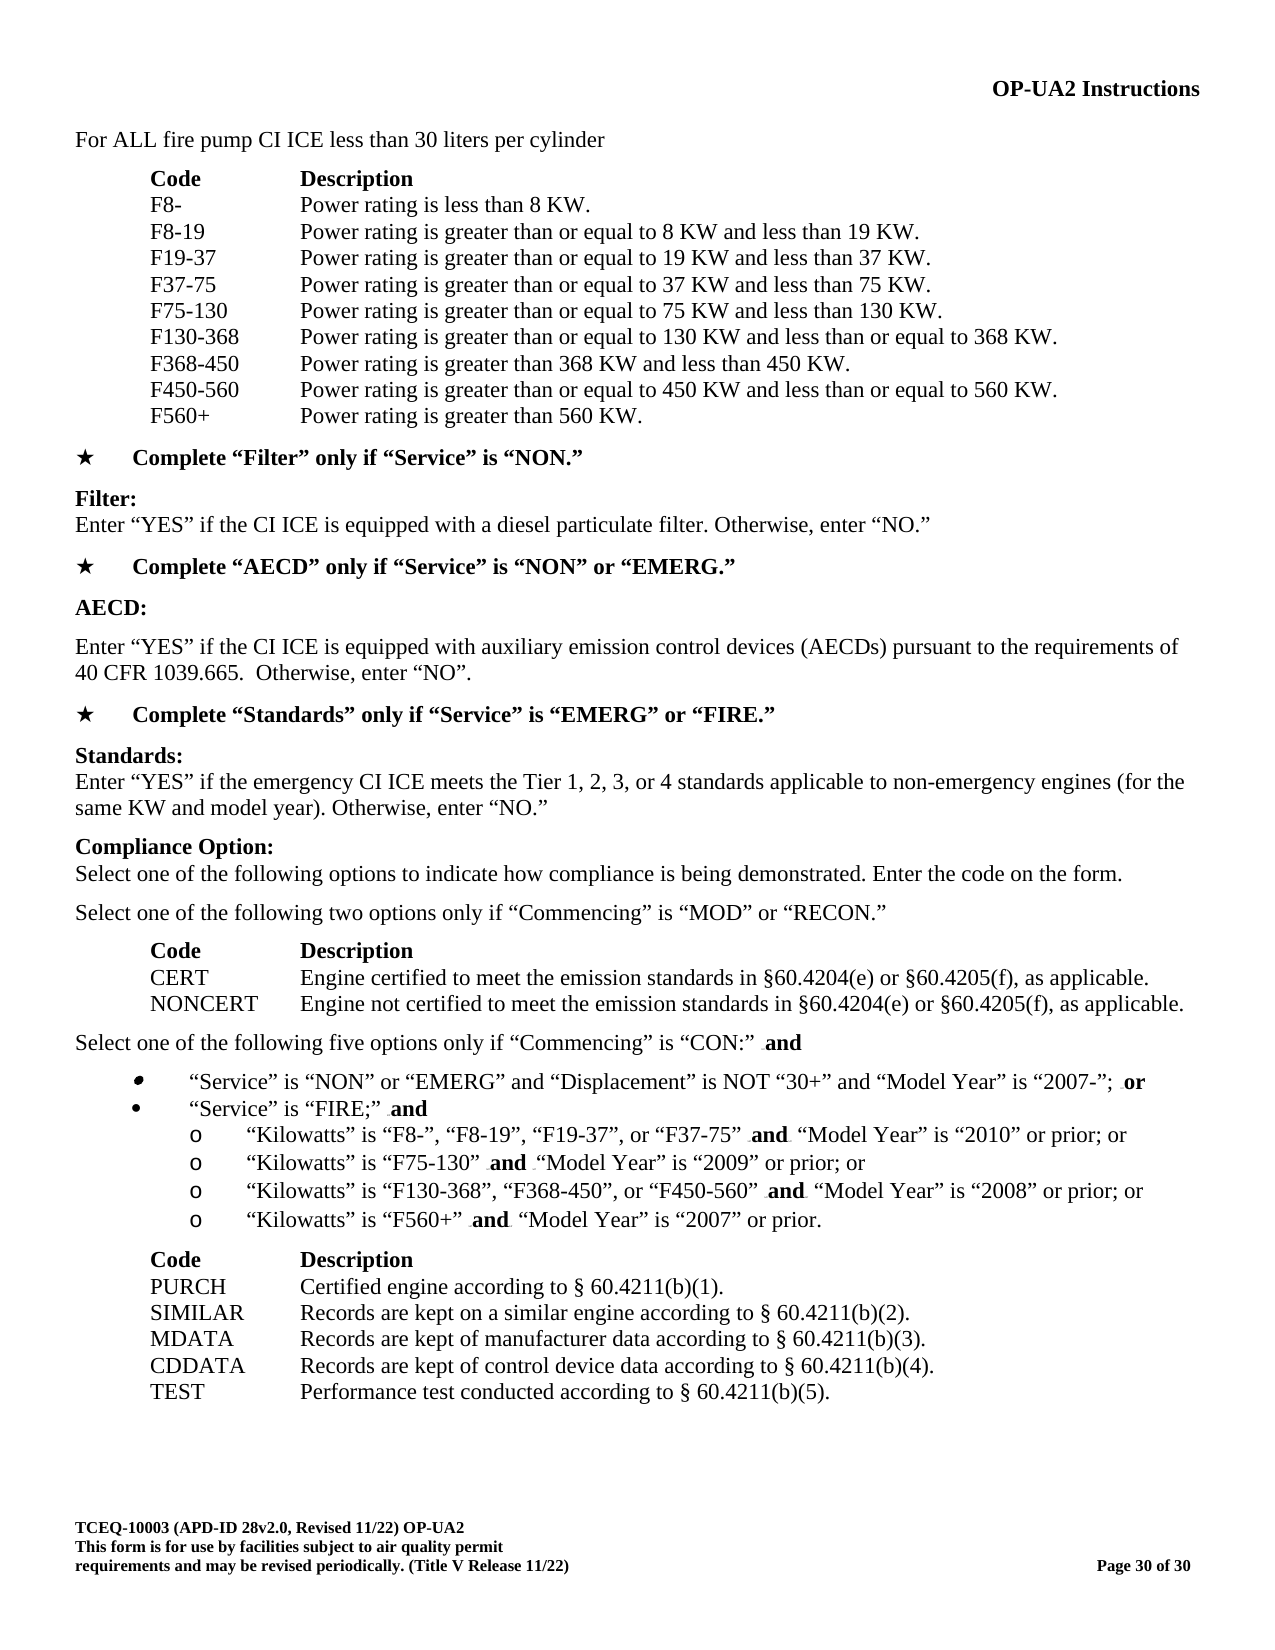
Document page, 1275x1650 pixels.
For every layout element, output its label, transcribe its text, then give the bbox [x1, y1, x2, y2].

list “Kilowatts” is “F130-368”, “F368-450”, or “F450-560” 54Tand54T “Model Year” is “2008” or prior; or [189, 1177, 1200, 1206]
text Filter: [75, 485, 1200, 511]
text Code Description [150, 1246, 1200, 1273]
text For ALL fire pump CI ICE less than 30 liters per cylinder [75, 126, 1200, 153]
text Enter “YES” if the CI ICE is equipped with auxiliary emission control devices (AECDs) pursuant to the requirements of 40 CFR 1039.665. Otherwise, enter “NO”. [75, 633, 1200, 686]
text CERT Engine certified to meet the emission standards in §60.4204(e) or §60.4205(f), as applicable. [150, 964, 1200, 990]
list Complete “AECD” only if “Service” is “NON” or “EMERG.” [75, 550, 1200, 581]
text Standards: [75, 742, 1200, 768]
list Complete “Standards” only if “Service” is “EMERG” or “FIRE.” [75, 698, 1200, 729]
text F8- Power rating is less than 8 KW. [150, 192, 1200, 218]
text Compliance Option: [75, 833, 1200, 860]
text MDATA Records are kept of manufacturer data according to § 60.4211(b)(3). [150, 1325, 1200, 1352]
text Code Description [150, 937, 1200, 964]
text F450-560 Power rating is greater than or equal to 450 KW and less than or equal to 560 KW. [150, 376, 1200, 402]
text F37-75 Power rating is greater than or equal to 37 KW and less than 75 KW. [150, 271, 1200, 297]
text F368-450 Power rating is greater than 368 KW and less than 450 KW. [150, 350, 1200, 376]
text CDDATA Records are kept of control device data according to § 60.4211(b)(4). [150, 1352, 1200, 1378]
text Select one of the following options to indicate how compliance is being demonstrated. Enter the code on the form. [75, 860, 1200, 886]
list “Service” is “NON” or “EMERG” and “Displacement” is NOT “30+” and “Model Year” is “2007-”; 55Tor [132, 1068, 1200, 1094]
list “Kilowatts” is “F560+” 54Tand54T “Model Year” is “2007” or prior. [189, 1206, 1200, 1234]
text AECD: [75, 594, 1200, 620]
text TEST Performance test conducted according to § 60.4211(b)(5). [150, 1378, 1200, 1404]
text NONCERT Engine not certified to meet the emission standards in §60.4204(e) or §60.4205(f), as applicable. [150, 990, 1200, 1016]
text Select one of the following five options only if “Commencing” is “CON:” 55Tand [75, 1029, 1200, 1055]
text F75-130 Power rating is greater than or equal to 75 KW and less than 130 KW. [150, 297, 1200, 323]
text F8-19 Power rating is greater than or equal to 8 KW and less than 19 KW. [150, 218, 1200, 244]
text Enter “YES” if the emergency CI ICE meets the Tier 1, 2, 3, or 4 standards applicable to non-emergency engines (for the same KW and model year). Otherwise, enter “NO.” [75, 768, 1200, 821]
list Complete “Filter” only if “Service” is “NON.” [75, 441, 1200, 472]
list “Service” is “FIRE;” 55Tand [132, 1094, 1200, 1121]
text Enter “YES” if the CI ICE is equipped with a diesel particulate filter. Otherwise, enter “NO.” [75, 511, 1200, 538]
text F19-37 Power rating is greater than or equal to 19 KW and less than 37 KW. [150, 244, 1200, 271]
text Code Description [150, 165, 1200, 192]
list “Kilowatts” is “F8-”, “F8-19”, “F19-37”, or “F37-75” 54Tand54T “Model Year” is “2010” or prior; or [189, 1121, 1200, 1149]
text PURCH Certified engine according to § 60.4211(b)(1). [150, 1273, 1200, 1299]
text F130-368 Power rating is greater than or equal to 130 KW and less than or equal to 368 KW. [150, 323, 1200, 350]
text SIMILAR Records are kept on a similar engine according to § 60.4211(b)(2). [150, 1299, 1200, 1325]
text F560+ Power rating is greater than 560 KW. [150, 402, 1200, 429]
text Select one of the following two options only if “Commencing” is “MOD” or “RECON.” [75, 898, 1200, 925]
list “Kilowatts” is “F75-130” 54Tand 54T“Model Year” is “2009” or prior; or [189, 1149, 1200, 1177]
